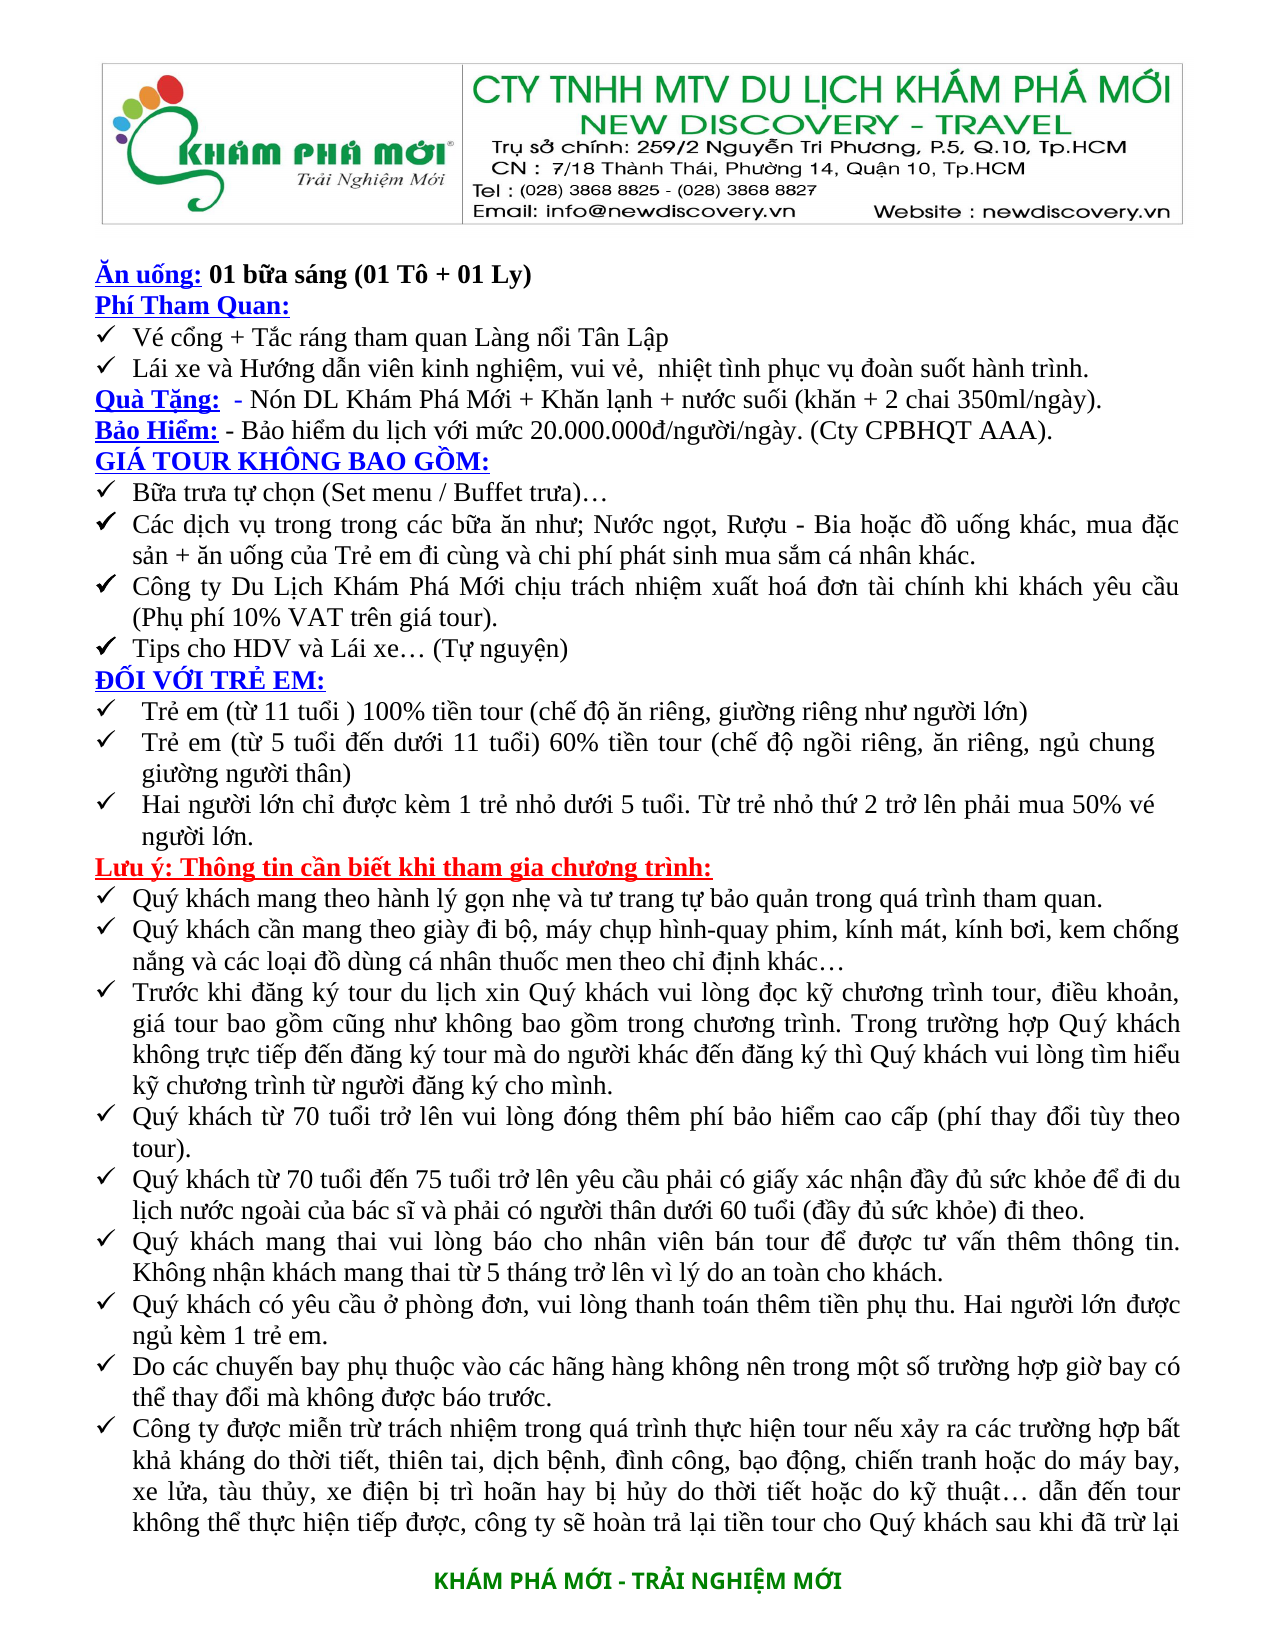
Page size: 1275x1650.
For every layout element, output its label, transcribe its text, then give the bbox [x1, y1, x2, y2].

list Ăn uống: 01 bữa sáng (01 Tô + 01 Ly) [94, 258, 1181, 289]
list Tips cho HDV và Lái xe… (Tự nguyện) [94, 633, 1181, 664]
list Vé cổng + Tắc ráng tham quan Làng nổi Tân Lập [94, 321, 1181, 352]
text Quà Tặng: - Nón DL Khám Phá Mới + Khăn lạnh + nước suối (khăn + 2 chai 350ml/ngày). [94, 383, 1181, 414]
list Do các chuyến bay phụ thuộc vào các hãng hàng không nên trong một số trường hợp giờ bay có thể thay đổi mà không được báo trước. [94, 1350, 1181, 1412]
list Các dịch vụ trong trong các bữa ăn như; Nước ngọt, Rượu - Bia hoặc đồ uống khác, mua đặc sản + ăn uống của Trẻ em đi cùng và chi phí phát sinh mua sắm cá nhân khác. [94, 508, 1181, 570]
list Quý khách từ 70 tuổi đến 75 tuổi trở lên yêu cầu phải có giấy xác nhận đầy đủ sức khỏe để đi du lịch nước ngoài của bác sĩ và phải có người thân dưới 60 tuổi (đầy đủ sức khỏe) đi theo. [94, 1163, 1181, 1225]
text ĐỐI VỚI TRẺ EM: [94, 664, 1157, 695]
list Trước khi đăng ký tour du lịch xin Quý khách vui lòng đọc kỹ chương trình tour, điều khoản, giá tour bao gồm cũng như không bao gồm trong chương trình. Trong trường hợp Quý khách không trực tiếp đến đăng ký tour mà do người khác đến đăng ký thì Quý khách vui lòng tìm hiểu kỹ chương trình từ người đăng ký cho mình. [94, 976, 1181, 1101]
list Bữa trưa tự chọn (Set menu / Buffet trưa)… [94, 477, 1181, 508]
list Lái xe và Hướng dẫn viên kinh nghiệm, vui vẻ, nhiệt tình phục vụ đoàn suốt hành trình. [94, 352, 1181, 383]
list Quý khách mang theo hành lý gọn nhẹ và tư trang tự bảo quản trong quá trình tham quan. [94, 882, 1181, 913]
list Trẻ em (từ 11 tuổi ) 100% tiền tour (chế độ ăn riêng, giường riêng như người lớn) [94, 695, 1157, 726]
text GIÁ TOUR KHÔNG BAO GỒM: [94, 445, 1181, 477]
list Quý khách cần mang theo giày đi bộ, máy chụp hình-quay phim, kính mát, kính bơi, kem chống nắng và các loại đồ dùng cá nhân thuốc men theo chỉ định khác… [94, 913, 1181, 976]
list Trẻ em (từ 5 tuổi đến dưới 11 tuổi) 60% tiền tour (chế độ ngồi riêng, ăn riêng, ngủ chung giường người thân) [94, 726, 1157, 789]
list Quý khách từ 70 tuổi trở lên vui lòng đóng thêm phí bảo hiểm cao cấp (phí thay đổi tùy theo tour). [94, 1101, 1181, 1163]
list Hai người lớn chỉ được kèm 1 trẻ nhỏ dưới 5 tuổi. Từ trẻ nhỏ thứ 2 trở lên phải mua 50% vé người lớn. [94, 789, 1157, 851]
picture [94, 56, 1195, 238]
text Bảo Hiểm: - Bảo hiểm du lịch với mức 20.000.000đ/người/ngày. (Cty CPBHQT AAA). [94, 414, 1181, 445]
list Quý khách có yêu cầu ở phòng đơn, vui lòng thanh toán thêm tiền phụ thu. Hai người lớn được ngủ kèm 1 trẻ em. [94, 1288, 1181, 1350]
text Lưu ý: Thông tin cần biết khi tham gia chương trình: [94, 851, 1157, 882]
text Phí Tham Quan: [94, 289, 1181, 321]
list Quý khách mang thai vui lòng báo cho nhân viên bán tour để được tư vấn thêm thông tin. Không nhận khách mang thai từ 5 tháng trở lên vì lý do an toàn cho khách. [94, 1225, 1181, 1288]
list Công ty Du Lịch Khám Phá Mới chịu trách nhiệm xuất hoá đơn tài chính khi khách yêu cầu (Phụ phí 10% VAT trên giá tour). [94, 570, 1181, 633]
